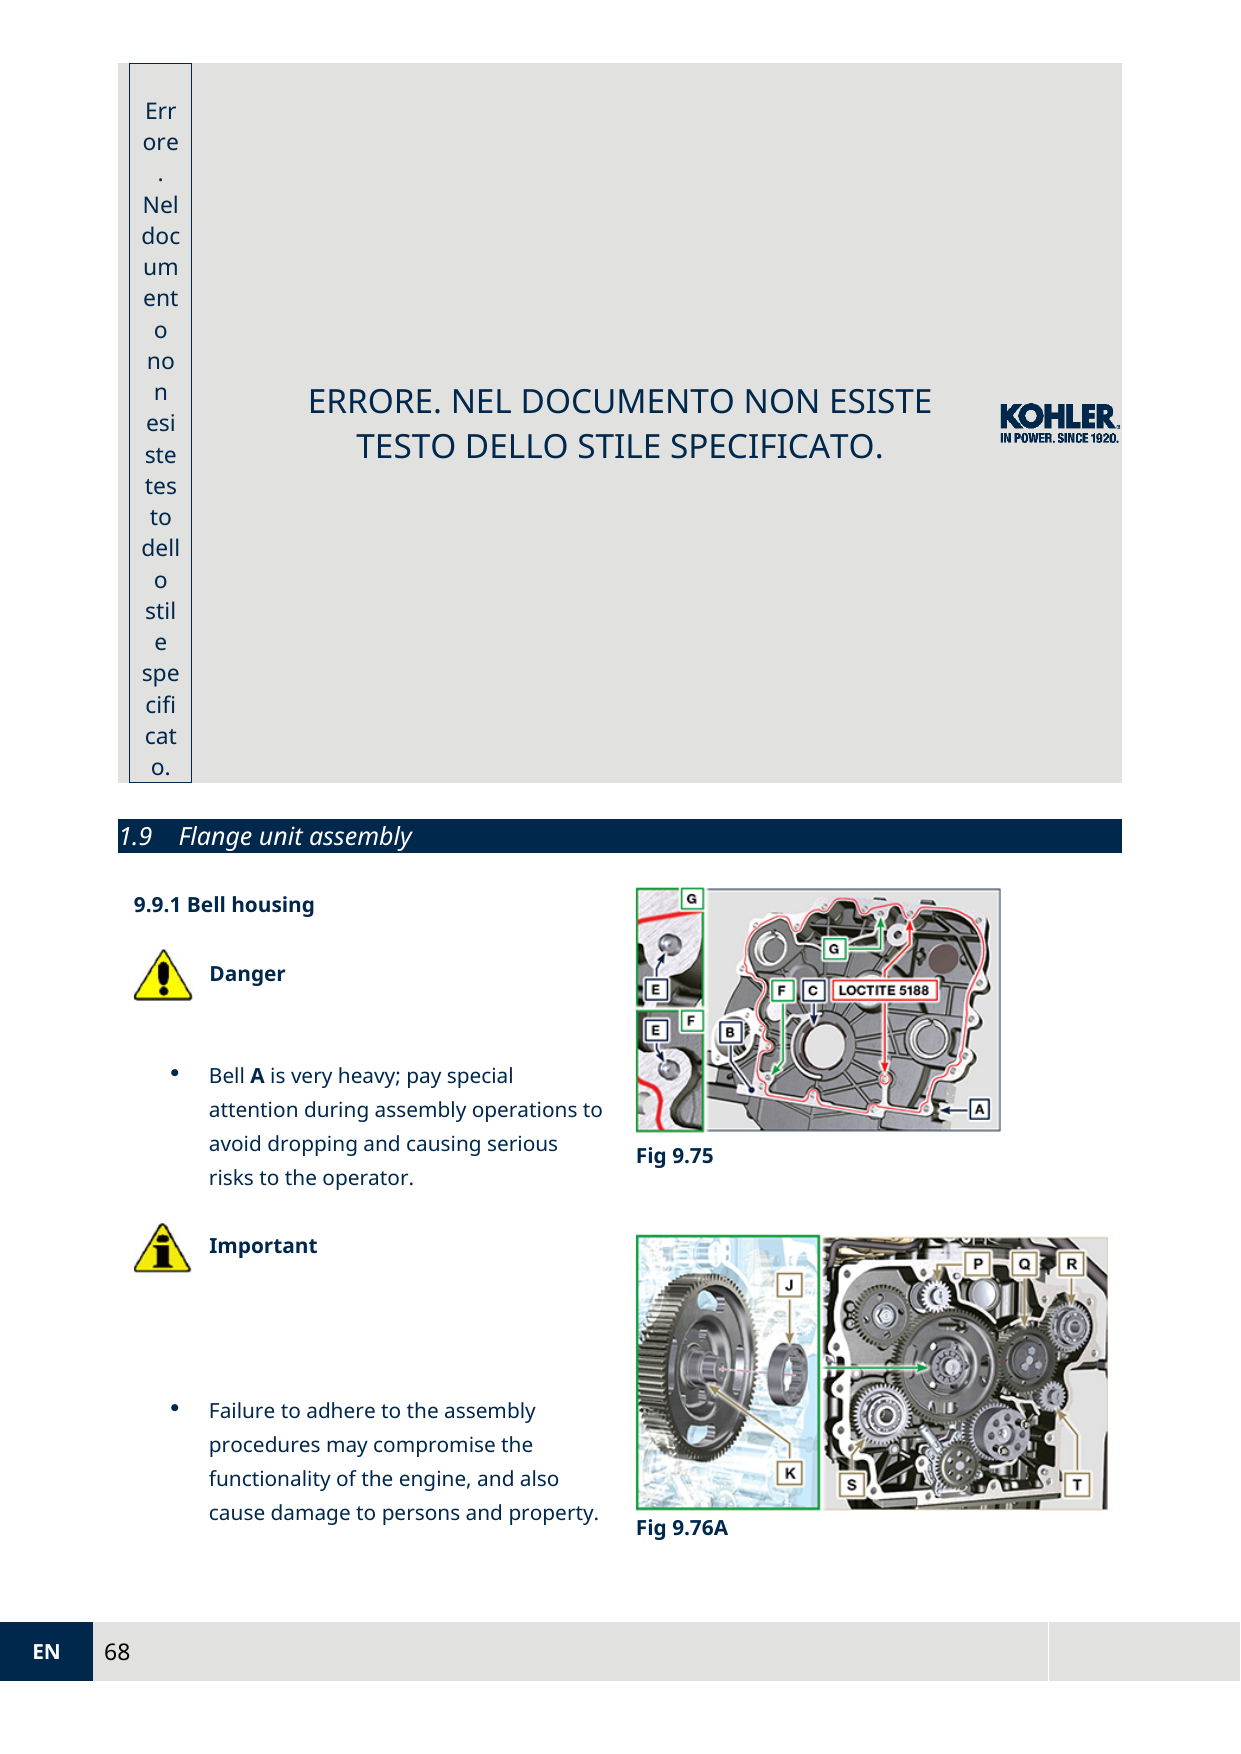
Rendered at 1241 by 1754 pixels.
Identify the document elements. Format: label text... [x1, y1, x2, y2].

picture [133, 949, 193, 1001]
table_header Fig 9.75 Fig 9.76A Fig 9.76B [620, 872, 1122, 1559]
picture [635, 1234, 1108, 1511]
picture [133, 1221, 193, 1273]
picture [1000, 403, 1121, 443]
picture [635, 887, 1002, 1133]
subtitle Flange unit assembly [118, 819, 1122, 853]
table_header 9.9.1 Bell housing Danger Bell A is very heavy; pay special attention during assembly operations to avoid dropping and causing serious risks to the operator. Important Failure to adhere to the assembly procedures may compromise the functionality of the engine, and also cause damage to persons and property. Always replace and lubricate gasket C with oil with each assembly (gasket C is to be mounted after the operation in point 5 ( ST_47 ) ). To assemble components P, Q, R, S , and T , proceed with the operations described in Par. 11.2.2 - 11.3.2 - 11.4.2 - 11.5.2 . Apply a bead of approx. 2.5 mm of sealant ( Loctite 5188 ) on the surface B of the bell A . Ensure that bearing J is correctly assembled on camshaft K . Assemble bell A onto crankcase D , complying with reference taper pins E ( ST_45 ) . Apply the screws F by hand without tightening them. Tighten the screws F following the tightening sequence indicated (tightening torque 75 Nm ). [118, 872, 620, 1559]
